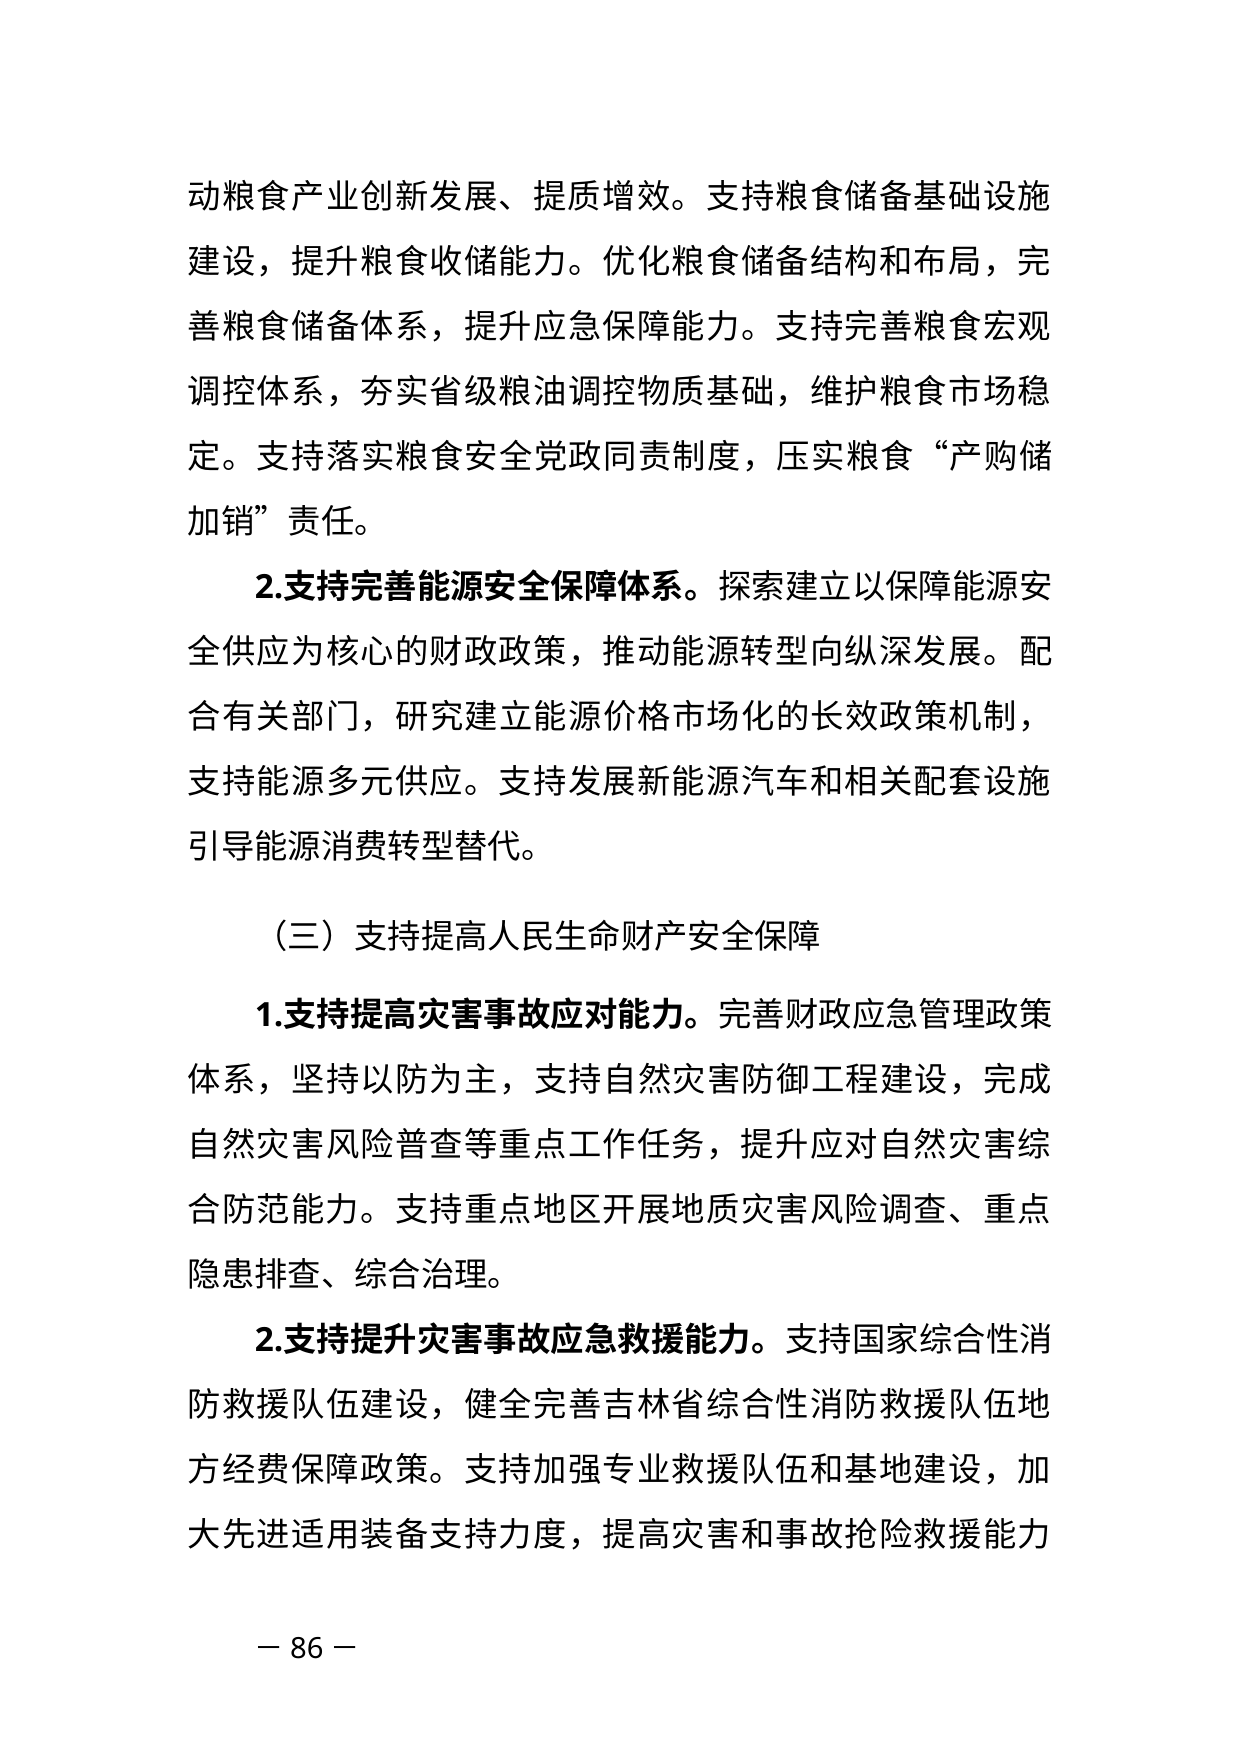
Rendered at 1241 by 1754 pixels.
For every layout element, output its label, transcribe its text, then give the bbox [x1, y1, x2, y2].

text 2.支持完善能源安全保障体系。探索建立以保障能源安全供应为核心的财政政策，推动能源转型向纵深发展。配合有关部门，研究建立能源价格市场化的长效政策机制，支持能源多元供应。支持发展新能源汽车和相关配套设施，引导能源消费转型替代。 [187, 552, 1053, 877]
text 1.支持提高灾害事故应对能力。完善财政应急管理政策体系，坚持以防为主，支持自然灾害防御工程建设，完成自然灾害风险普查等重点工作任务，提升应对自然灾害综合防范能力。支持重点地区开展地质灾害风险调查、重点隐患排查、综合治理。 [187, 979, 1053, 1304]
subtitle （三）支持提高人民生命财产安全保障 [187, 902, 1053, 967]
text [187, 1304, 1053, 1564]
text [187, 162, 1053, 552]
